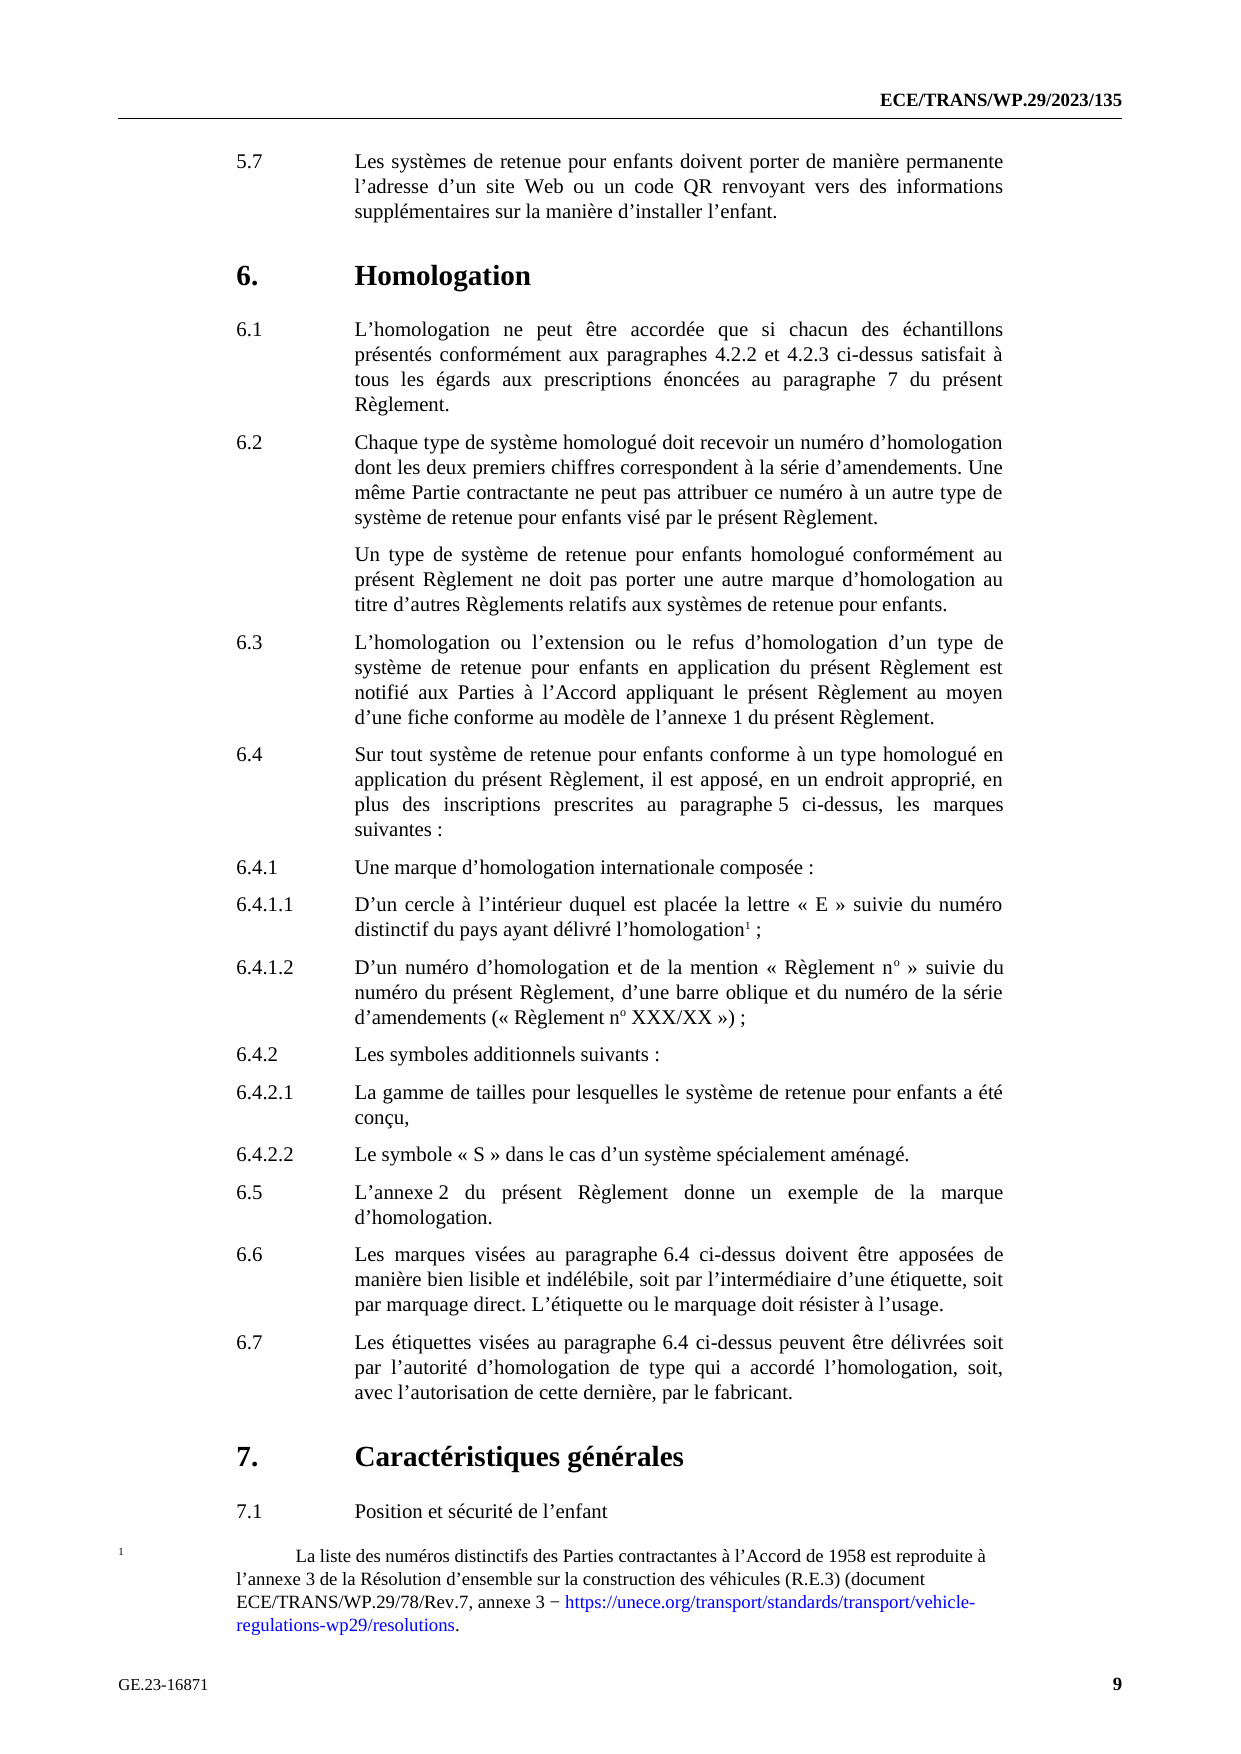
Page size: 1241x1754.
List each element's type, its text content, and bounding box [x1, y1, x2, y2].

text 6.4.1.2 D’un numéro d’homologation et de la mention « Règlement no » suivie du numéro du présent Règlement, d’une barre oblique et du numéro de la série d’amendements (« Règlement no XXX/XX ») ; [236, 954, 1004, 1029]
text Un type de système de retenue pour enfants homologué conformément au présent Règlement ne doit pas porter une autre marque d’homologation au titre d’autres Règlements relatifs aux systèmes de retenue pour enfants. [354, 541, 1004, 616]
text 6. Homologation [236, 260, 1004, 291]
text 6.4.2.2 Le symbole « S » dans le cas d’un système spécialement aménagé. [236, 1141, 1004, 1166]
text 6.2 Chaque type de système homologué doit recevoir un numéro d’homologation dont les deux premiers chiffres correspondent à la série d’amendements. Une même Partie contractante ne peut pas attribuer ce numéro à un autre type de système de retenue pour enfants visé par le présent Règlement. [236, 429, 1004, 529]
text 6.3 L’homologation ou l’extension ou le refus d’homologation d’un type de système de retenue pour enfants en application du présent Règlement est notifié aux Parties à l’Accord appliquant le présent Règlement au moyen d’une fiche conforme au modèle de l’annexe 1 du présent Règlement. [236, 629, 1004, 729]
text 6.4.1 Une marque d’homologation internationale composée : [236, 854, 1004, 879]
text 6.4.2 Les symboles additionnels suivants : [236, 1041, 1004, 1066]
text 7. Caractéristiques générales [236, 1441, 1004, 1473]
text 6.6 Les marques visées au paragraphe 6.4 ci-dessus doivent être apposées de manière bien lisible et indélébile, soit par l’intermédiaire d’une étiquette, soit par marquage direct. L’étiquette ou le marquage doit résister à l’usage. [236, 1241, 1004, 1316]
text 6.7 Les étiquettes visées au paragraphe 6.4 ci-dessus peuvent être délivrées soit par l’autorité d’homologation de type qui a accordé l’homologation, soit, avec l’autorisation de cette dernière, par le fabricant. [236, 1329, 1004, 1404]
text 5.7 Les systèmes de retenue pour enfants doivent porter de manière permanente l’adresse d’un site Web ou un code QR renvoyant vers des informations supplémentaires sur la manière d’installer l’enfant. [236, 148, 1004, 223]
text 6.1 L’homologation ne peut être accordée que si chacun des échantillons présentés conformément aux paragraphes 4.2.2 et 4.2.3 ci-dessus satisfait à tous les égards aux prescriptions énoncées au paragraphe 7 du présent Règlement. [236, 316, 1004, 416]
text 6.4 Sur tout système de retenue pour enfants conforme à un type homologué en application du présent Règlement, il est apposé, en un endroit approprié, en plus des inscriptions prescrites au paragraphe 5 ci-dessus, les marques suivantes : [236, 741, 1004, 841]
text 6.4.1.1 D’un cercle à l’intérieur duquel est placée la lettre « E » suivie du numéro distinctif du pays ayant délivré l’homologation ; [236, 891, 1004, 941]
text 7.1 Position et sécurité de l’enfant [236, 1498, 1004, 1523]
text 6.5 L’annexe 2 du présent Règlement donne un exemple de la marque d’homologation. [236, 1179, 1004, 1229]
text 6.4.2.1 La gamme de tailles pour lesquelles le système de retenue pour enfants a été conçu, [236, 1079, 1004, 1129]
